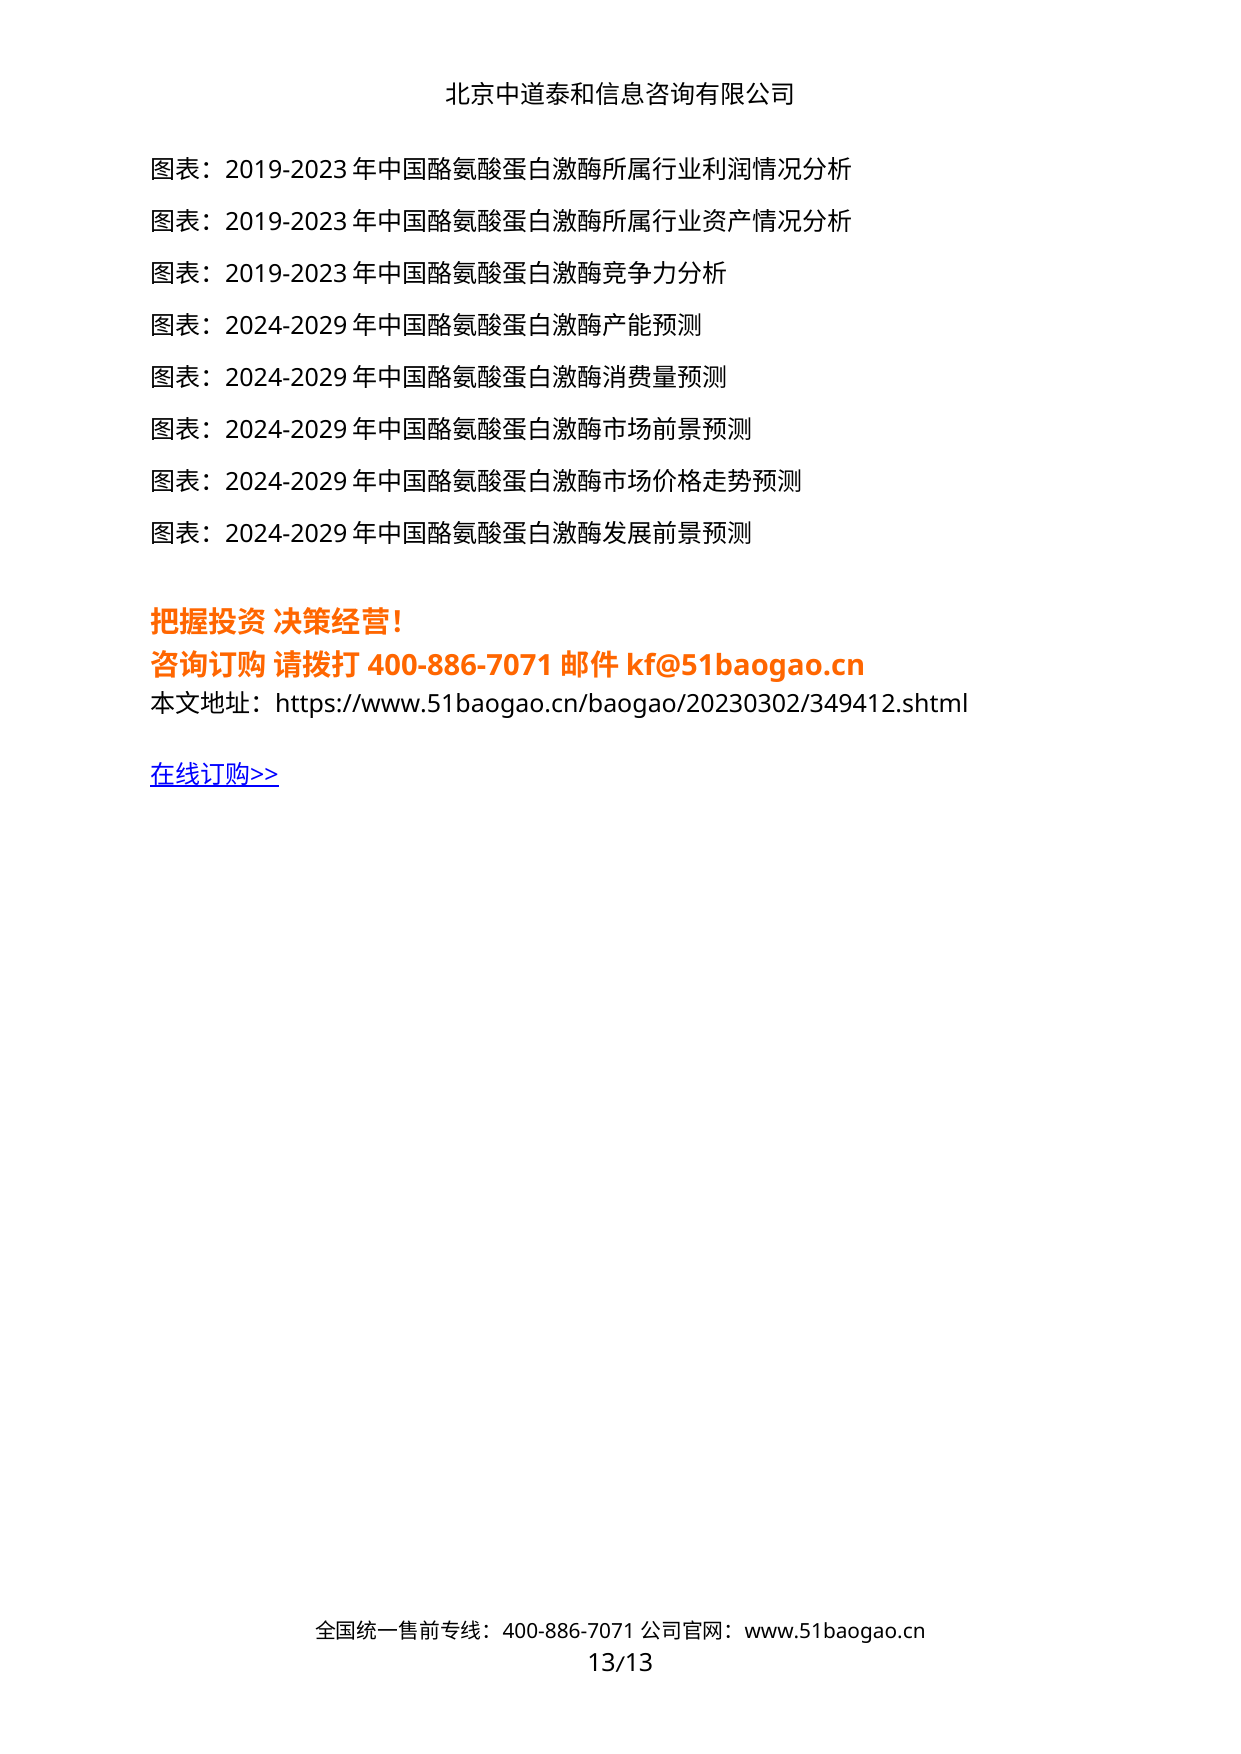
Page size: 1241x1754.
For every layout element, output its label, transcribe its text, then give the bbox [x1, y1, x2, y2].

text 图表：2024-2029年中国酪氨酸蛋白激酶消费量预测 [150, 357, 1090, 394]
text 在线订购>> [150, 720, 1090, 790]
text 图表：2024-2029年中国酪氨酸蛋白激酶发展前景预测 [150, 513, 1090, 549]
text 把握投资 决策经营！咨询订购 请拨打 400-886-7071 邮件 kf@51baogao.cn本文地址：https://www.51baogao.cn/baogao/20230302/349412.shtml [150, 565, 1090, 720]
text 图表：2024-2029年中国酪氨酸蛋白激酶市场前景预测 [150, 409, 1090, 446]
text 图表：2019-2023年中国酪氨酸蛋白激酶所属行业利润情况分析 [150, 150, 1090, 186]
text 图表：2024-2029年中国酪氨酸蛋白激酶产能预测 [150, 306, 1090, 342]
text 图表：2019-2023年中国酪氨酸蛋白激酶所属行业资产情况分析 [150, 202, 1090, 238]
text 图表：2024-2029年中国酪氨酸蛋白激酶市场价格走势预测 [150, 461, 1090, 497]
text 图表：2019-2023年中国酪氨酸蛋白激酶竞争力分析 [150, 254, 1090, 290]
